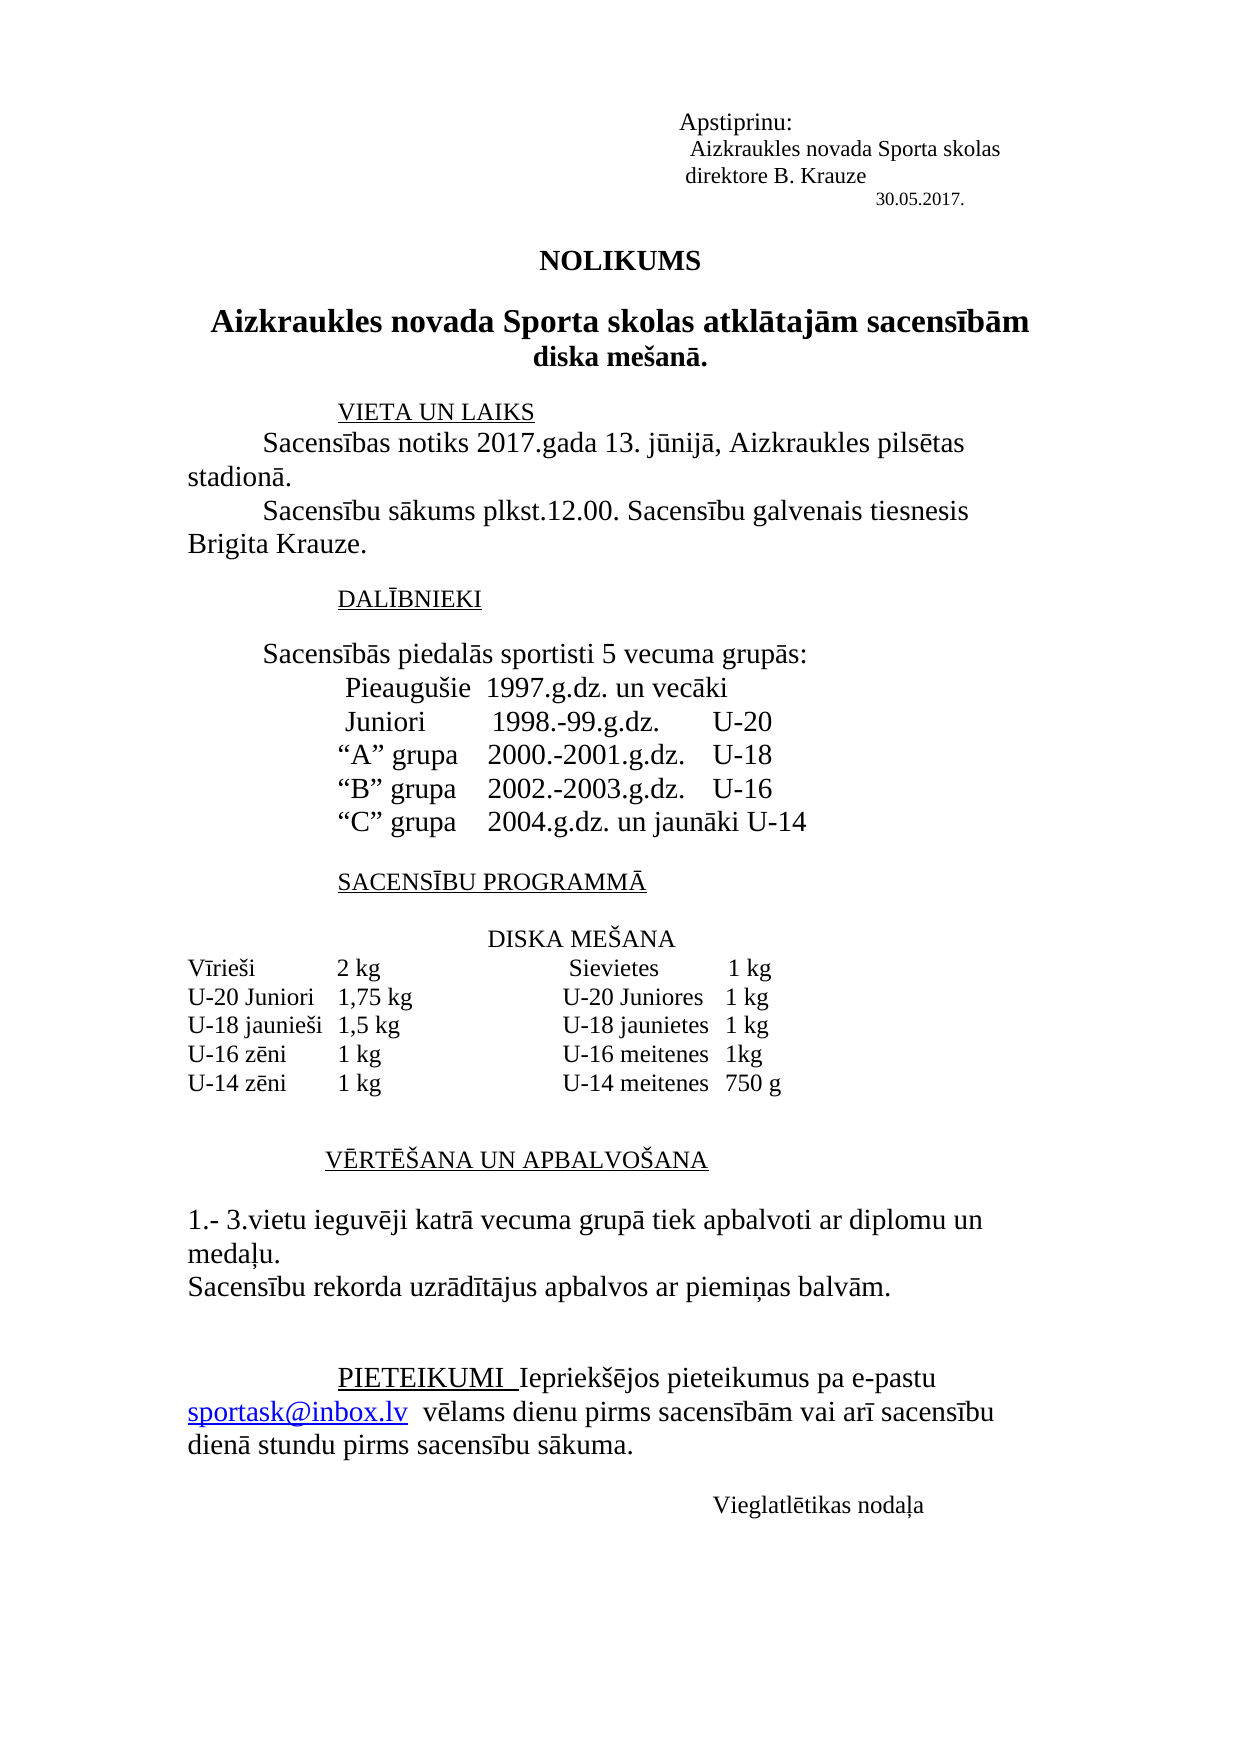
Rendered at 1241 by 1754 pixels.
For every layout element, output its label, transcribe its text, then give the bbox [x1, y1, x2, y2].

text “B” grupa 2002.-2003.g.dz. U-16 [187, 771, 1053, 804]
subtitle 30.05.2017. [187, 188, 1053, 210]
text DISKA MEŠANA [187, 924, 1053, 953]
subtitle Aizkraukles novada Sporta skolas atklātajām sacensībām [187, 301, 1053, 339]
text Sacensības notiks 2017.gada 13. jūnijā, Aizkraukles pilsētas stadionā. [187, 426, 1053, 493]
text U-14 zēni 1 kg U-14 meitenes 750 g [187, 1068, 1053, 1097]
text PIETEIKUMI Iepriekšējos pieteikumus pa e-pastu sportask@inbox.lv vēlams dienu pirms sacensībām vai arī sacensību dienā stundu pirms sacensību sākuma. [187, 1360, 1053, 1461]
text U-20 Juniori 1,75 kg U-20 Juniores 1 kg [187, 982, 1053, 1010]
text Juniori 1998.-99.g.dz. U-20 [262, 704, 1053, 737]
subtitle NOLIKUMS [187, 243, 1053, 277]
text VĒRTĒŠANA UN APBALVOŠANA [262, 1145, 1053, 1173]
text Sacensībās piedalās sportisti 5 vecuma grupās: [187, 637, 1053, 670]
subtitle VIETA UN LAIKS [262, 397, 1053, 426]
subtitle Apstiprinu: [187, 107, 1053, 135]
text U-16 zēni 1 kg U-16 meitenes 1kg [187, 1039, 1053, 1068]
subtitle DALĪBNIEKI [187, 584, 1053, 612]
text 1.- 3.vietu ieguvēji katrā vecuma grupā tiek apbalvoti ar diplomu un medaļu. [187, 1202, 1053, 1269]
text Pieaugušie 1997.g.dz. un vecāki [262, 670, 1053, 704]
text “C” grupa 2004.g.dz. un jaunāki U-14 [187, 804, 1053, 838]
text “A” grupa 2000.-2001.g.dz. U-18 [187, 737, 1053, 771]
text Vieglatlētikas nodaļa [187, 1490, 1053, 1518]
text Sacensību sākums plkst.12.00. Sacensību galvenais tiesnesis Brigita Krauze. [187, 493, 1053, 560]
subtitle direktore B. Krauze [187, 162, 1053, 188]
subtitle Aizkraukles novada Sporta skolas [562, 135, 1053, 162]
text SACENSĪBU PROGRAMMĀ [187, 867, 1053, 895]
text Sacensību rekorda uzrādītājus apbalvos ar piemiņas balvām. [187, 1269, 1053, 1303]
text U-18 jaunieši 1,5 kg U-18 jaunietes 1 kg [187, 1010, 1053, 1039]
text Vīrieši 2 kg Sievietes 1 kg [187, 953, 1053, 982]
subtitle diska mešanā. [187, 339, 1053, 373]
